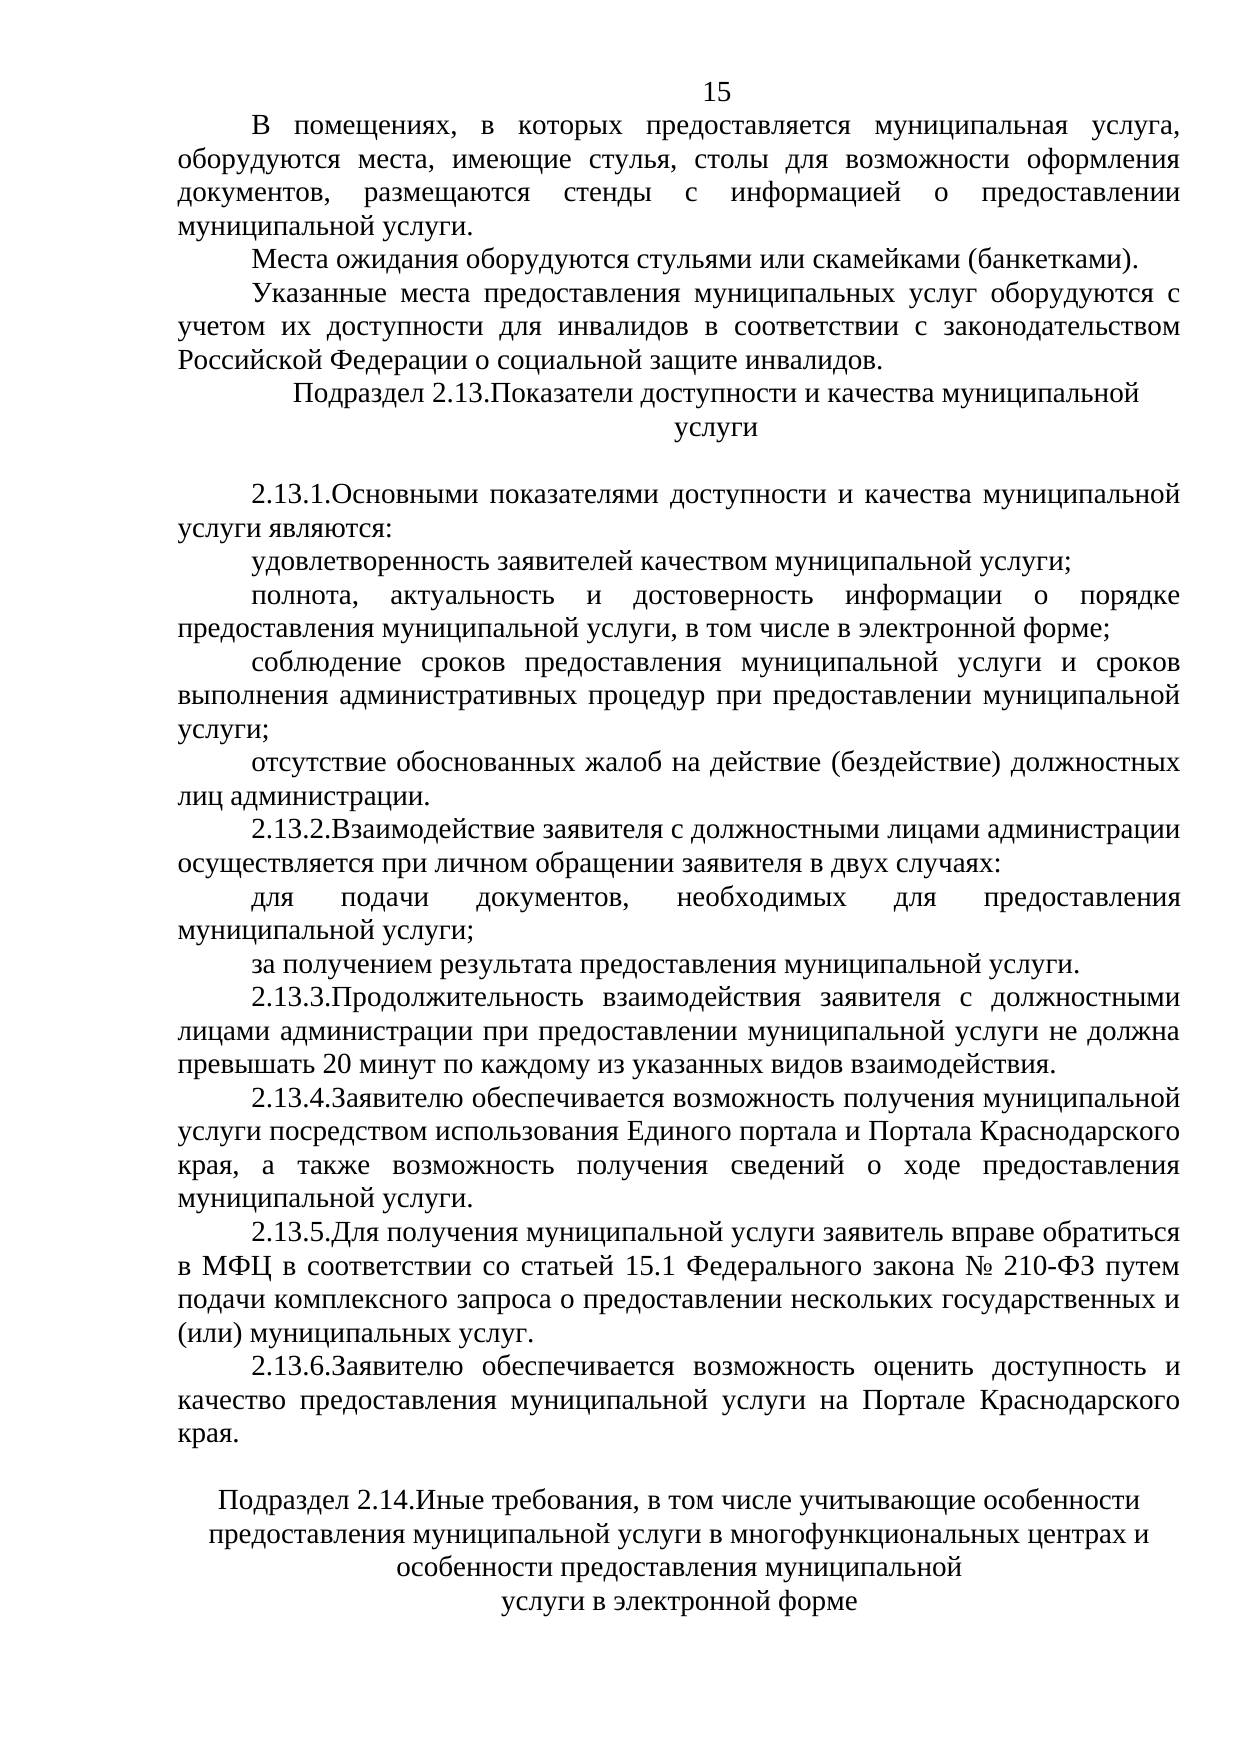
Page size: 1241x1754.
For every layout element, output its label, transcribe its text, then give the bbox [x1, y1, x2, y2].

text соблюдение сроков предоставления муниципальной услуги и сроков выполнения административных процедур при предоставлении муниципальной услуги; [177, 644, 1181, 744]
text 2.13.5.Для получения муниципальной услуги заявитель вправе обратиться в МФЦ в соответствии со статьей 15.1 Федерального закона № 210-ФЗ путем подачи комплексного запроса о предоставлении нескольких государственных и (или) муниципальных услуг. [177, 1214, 1181, 1348]
text отсутствие обоснованных жалоб на действие (бездействие) должностных лиц администрации. [177, 744, 1181, 812]
text удовлетворенность заявителей качеством муниципальной услуги; [177, 543, 1181, 577]
text 2.13.2.Взаимодействие заявителя с должностными лицами администрации осуществляется при личном обращении заявителя в двух случаях: [177, 812, 1181, 879]
text В помещениях, в которых предоставляется муниципальная услуга, оборудуются места, имеющие стулья, столы для возможности оформления документов, размещаются стенды с информацией о предоставлении муниципальной услуги. [177, 107, 1181, 241]
text Места ожидания оборудуются стульями или скамейками (банкетками). [177, 241, 1181, 275]
text за получением результата предоставления муниципальной услуги. [177, 946, 1181, 979]
text Подраздел 2.13.Показатели доступности и качества муниципальной [177, 376, 1181, 409]
text Подраздел 2.14.Иные требования, в том числе учитывающие особенности предоставления муниципальной услуги в многофункциональных центрах и особенности предоставления муниципальной [177, 1482, 1181, 1583]
text полнота, актуальность и достоверность информации о порядке предоставления муниципальной услуги, в том числе в электронной форме; [177, 577, 1181, 644]
text услуги в электронной форме [177, 1583, 1181, 1617]
text 2.13.3.Продолжительность взаимодействия заявителя с должностными лицами администрации при предоставлении муниципальной услуги не должна превышать 20 минут по каждому из указанных видов взаимодействия. [177, 979, 1181, 1080]
text услуги [177, 409, 1181, 443]
text 2.13.6.Заявителю обеспечивается возможность оценить доступность и качество предоставления муниципальной услуги на Портале Краснодарского края. [177, 1348, 1181, 1449]
text Указанные места предоставления муниципальных услуг оборудуются с учетом их доступности для инвалидов в соответствии с законодательством Российской Федерации о социальной защите инвалидов. [177, 275, 1181, 376]
text 2.13.4.Заявителю обеспечивается возможность получения муниципальной услуги посредством использования Единого портала и Портала Краснодарского края, а также возможность получения сведений о ходе предоставления муниципальной услуги. [177, 1080, 1181, 1214]
text для подачи документов, необходимых для предоставления муниципальной услуги; [177, 879, 1181, 946]
text 2.13.1.Основными показателями доступности и качества муниципальной услуги являются: [177, 476, 1181, 543]
